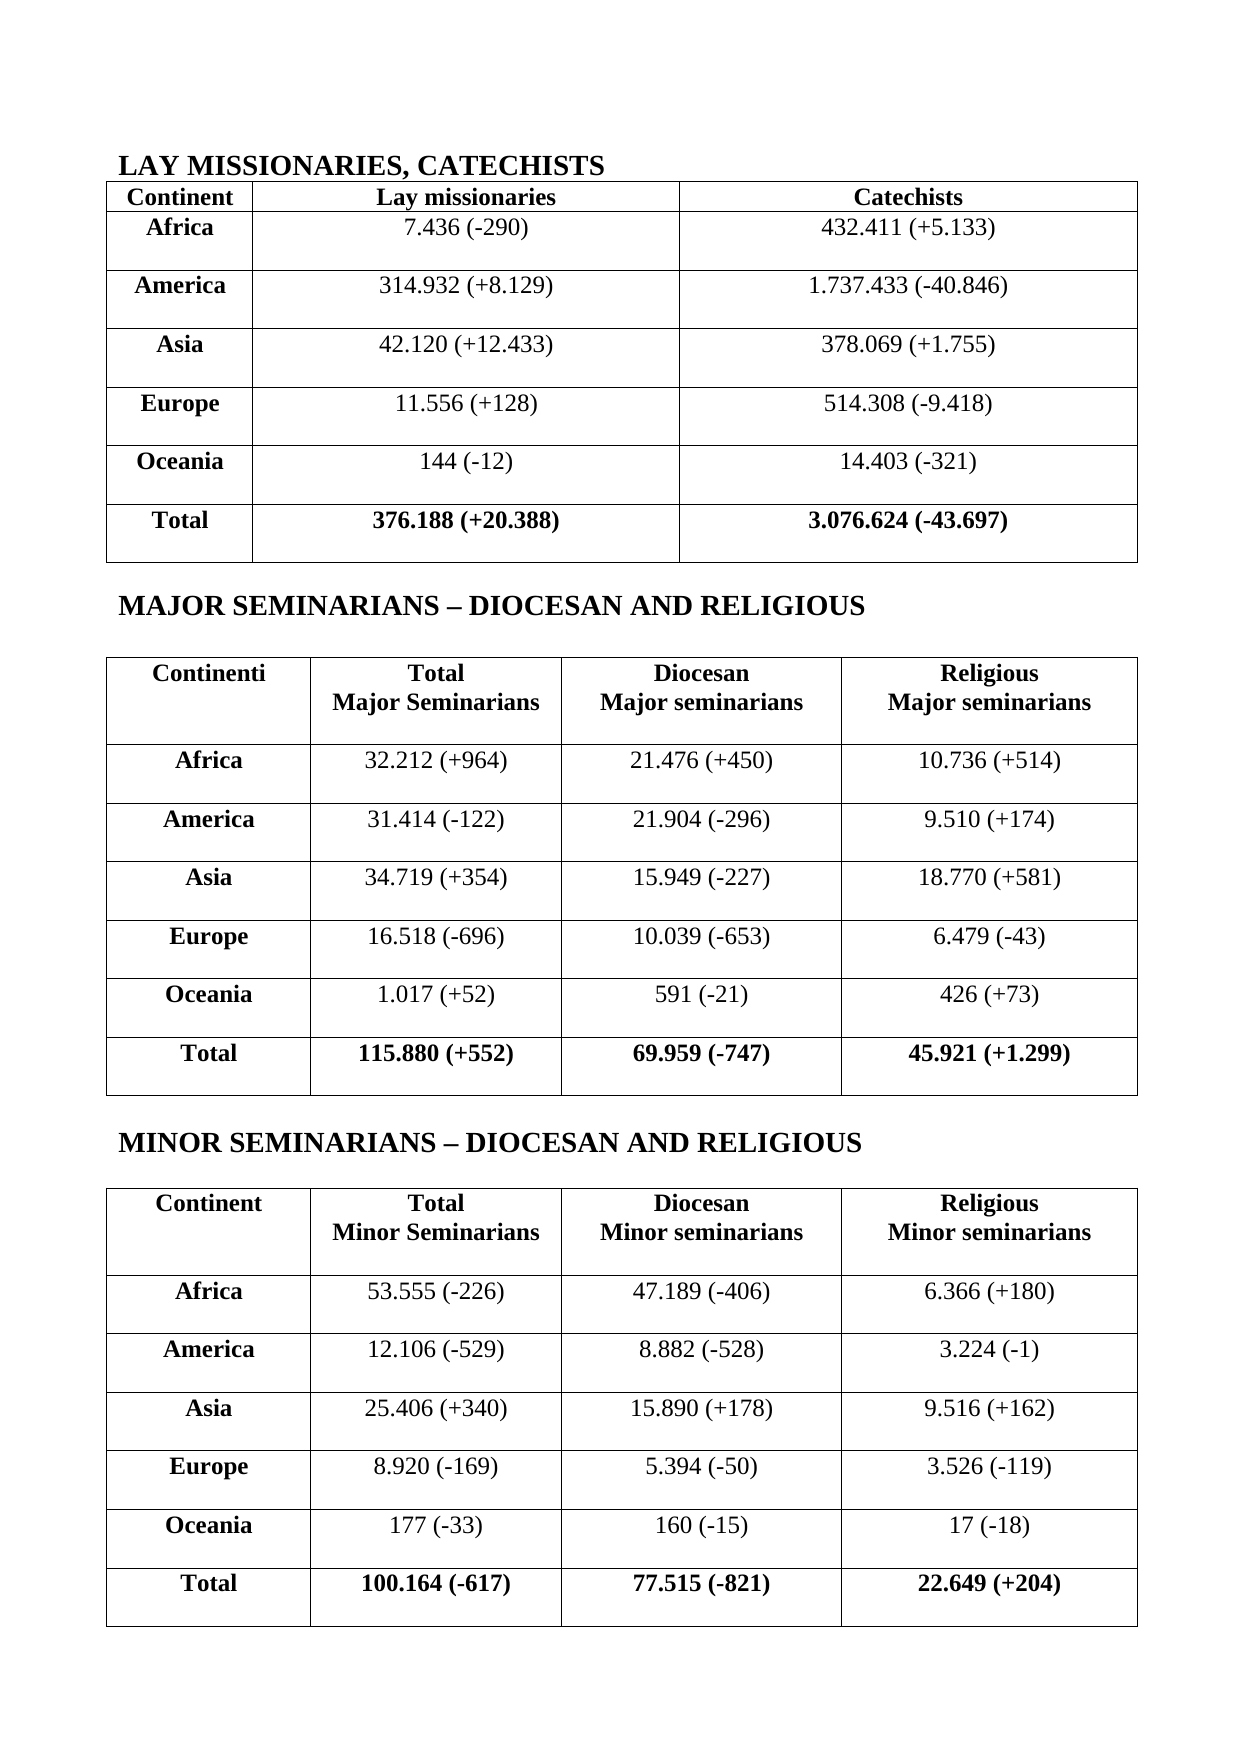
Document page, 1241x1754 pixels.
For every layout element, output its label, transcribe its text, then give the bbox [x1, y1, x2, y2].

table_header Continent [107, 182, 252, 211]
table_cell 6.479 (-43) [842, 921, 1137, 978]
table_cell 3.526 (-119) [842, 1451, 1137, 1509]
table_cell 8.882 (-528) [562, 1334, 841, 1392]
table_cell 15.890 (+178) [562, 1393, 841, 1450]
table_cell 9.516 (+162) [842, 1393, 1137, 1450]
table_cell 25.406 (+340) [311, 1393, 561, 1450]
table_cell 3.224 (-1) [842, 1334, 1137, 1392]
table_cell 77.515 (-821) [562, 1569, 841, 1626]
table_cell 1.737.433 (-40.846) [680, 271, 1137, 328]
table_cell 591 (-21) [562, 979, 841, 1037]
table_cell Asia [107, 1393, 310, 1450]
table_cell Africa [107, 745, 310, 803]
table_cell 1.017 (+52) [311, 979, 561, 1037]
table_cell Total [107, 1038, 310, 1095]
table_cell 47.189 (-406) [562, 1276, 841, 1333]
table_header Diocesan Minor seminarians [562, 1189, 841, 1275]
table_cell 115.880 (+552) [311, 1038, 561, 1095]
table_cell 177 (-33) [311, 1510, 561, 1567]
table_cell 432.411 (+5.133) [680, 212, 1137, 269]
table_cell Total [107, 1569, 310, 1626]
table_cell 8.920 (-169) [311, 1451, 561, 1509]
table_cell 376.188 (+20.388) [253, 505, 679, 562]
table_cell Africa [107, 212, 252, 269]
table_cell 53.555 (-226) [311, 1276, 561, 1333]
table_cell America [107, 1334, 310, 1392]
table_header Religious Minor seminarians [842, 1189, 1137, 1275]
table_cell Asia [107, 329, 252, 387]
subtitle MAJOR SEMINARIANS – DIOCESAN AND RELIGIOUS [118, 588, 1122, 622]
table_cell Europe [107, 388, 252, 445]
table_cell 11.556 (+128) [253, 388, 679, 445]
table_cell Asia [107, 862, 310, 920]
table_cell 34.719 (+354) [311, 862, 561, 920]
table_cell America [107, 804, 310, 861]
table_cell Africa [107, 1276, 310, 1333]
table_cell Europe [107, 1451, 310, 1509]
table_cell 100.164 (-617) [311, 1569, 561, 1626]
table_cell 9.510 (+174) [842, 804, 1137, 861]
table_header Catechists [680, 182, 1137, 211]
table_cell 14.403 (-321) [680, 446, 1137, 504]
table_header Total Minor Seminarians [311, 1189, 561, 1275]
table_cell 6.366 (+180) [842, 1276, 1137, 1333]
table_header Diocesan Major seminarians [562, 658, 841, 744]
table_cell 32.212 (+964) [311, 745, 561, 803]
table_cell 378.069 (+1.755) [680, 329, 1137, 387]
table_header Total Major Seminarians [311, 658, 561, 744]
table_cell 144 (-12) [253, 446, 679, 504]
table_cell Europe [107, 921, 310, 978]
table_header Continent [107, 1189, 310, 1275]
table_cell 42.120 (+12.433) [253, 329, 679, 387]
table_cell 7.436 (-290) [253, 212, 679, 269]
table_cell 18.770 (+581) [842, 862, 1137, 920]
table_cell 21.476 (+450) [562, 745, 841, 803]
table_cell 5.394 (-50) [562, 1451, 841, 1509]
table_cell 160 (-15) [562, 1510, 841, 1567]
table_cell 17 (-18) [842, 1510, 1137, 1567]
table_cell Oceania [107, 446, 252, 504]
table_cell 514.308 (-9.418) [680, 388, 1137, 445]
table_cell 10.039 (-653) [562, 921, 841, 978]
table_cell 16.518 (-696) [311, 921, 561, 978]
table_cell 21.904 (-296) [562, 804, 841, 861]
table_header Lay missionaries [253, 182, 679, 211]
text LAY MISSIONARIES, CATECHISTS [118, 148, 1122, 181]
table_cell 10.736 (+514) [842, 745, 1137, 803]
table_cell 426 (+73) [842, 979, 1137, 1037]
table_cell 31.414 (-122) [311, 804, 561, 861]
table_header Religious Major seminarians [842, 658, 1137, 744]
table_cell Oceania [107, 979, 310, 1037]
table_cell Total [107, 505, 252, 562]
table_cell America [107, 271, 252, 328]
table_cell 15.949 (-227) [562, 862, 841, 920]
table_cell 314.932 (+8.129) [253, 271, 679, 328]
table_header Continenti [107, 658, 310, 744]
table_cell 45.921 (+1.299) [842, 1038, 1137, 1095]
table_cell Oceania [107, 1510, 310, 1567]
table_cell 12.106 (-529) [311, 1334, 561, 1392]
text MINOR SEMINARIANS – DIOCESAN AND RELIGIOUS [118, 1125, 1122, 1159]
table_cell 22.649 (+204) [842, 1569, 1137, 1626]
table_cell 3.076.624 (-43.697) [680, 505, 1137, 562]
table_cell 69.959 (-747) [562, 1038, 841, 1095]
